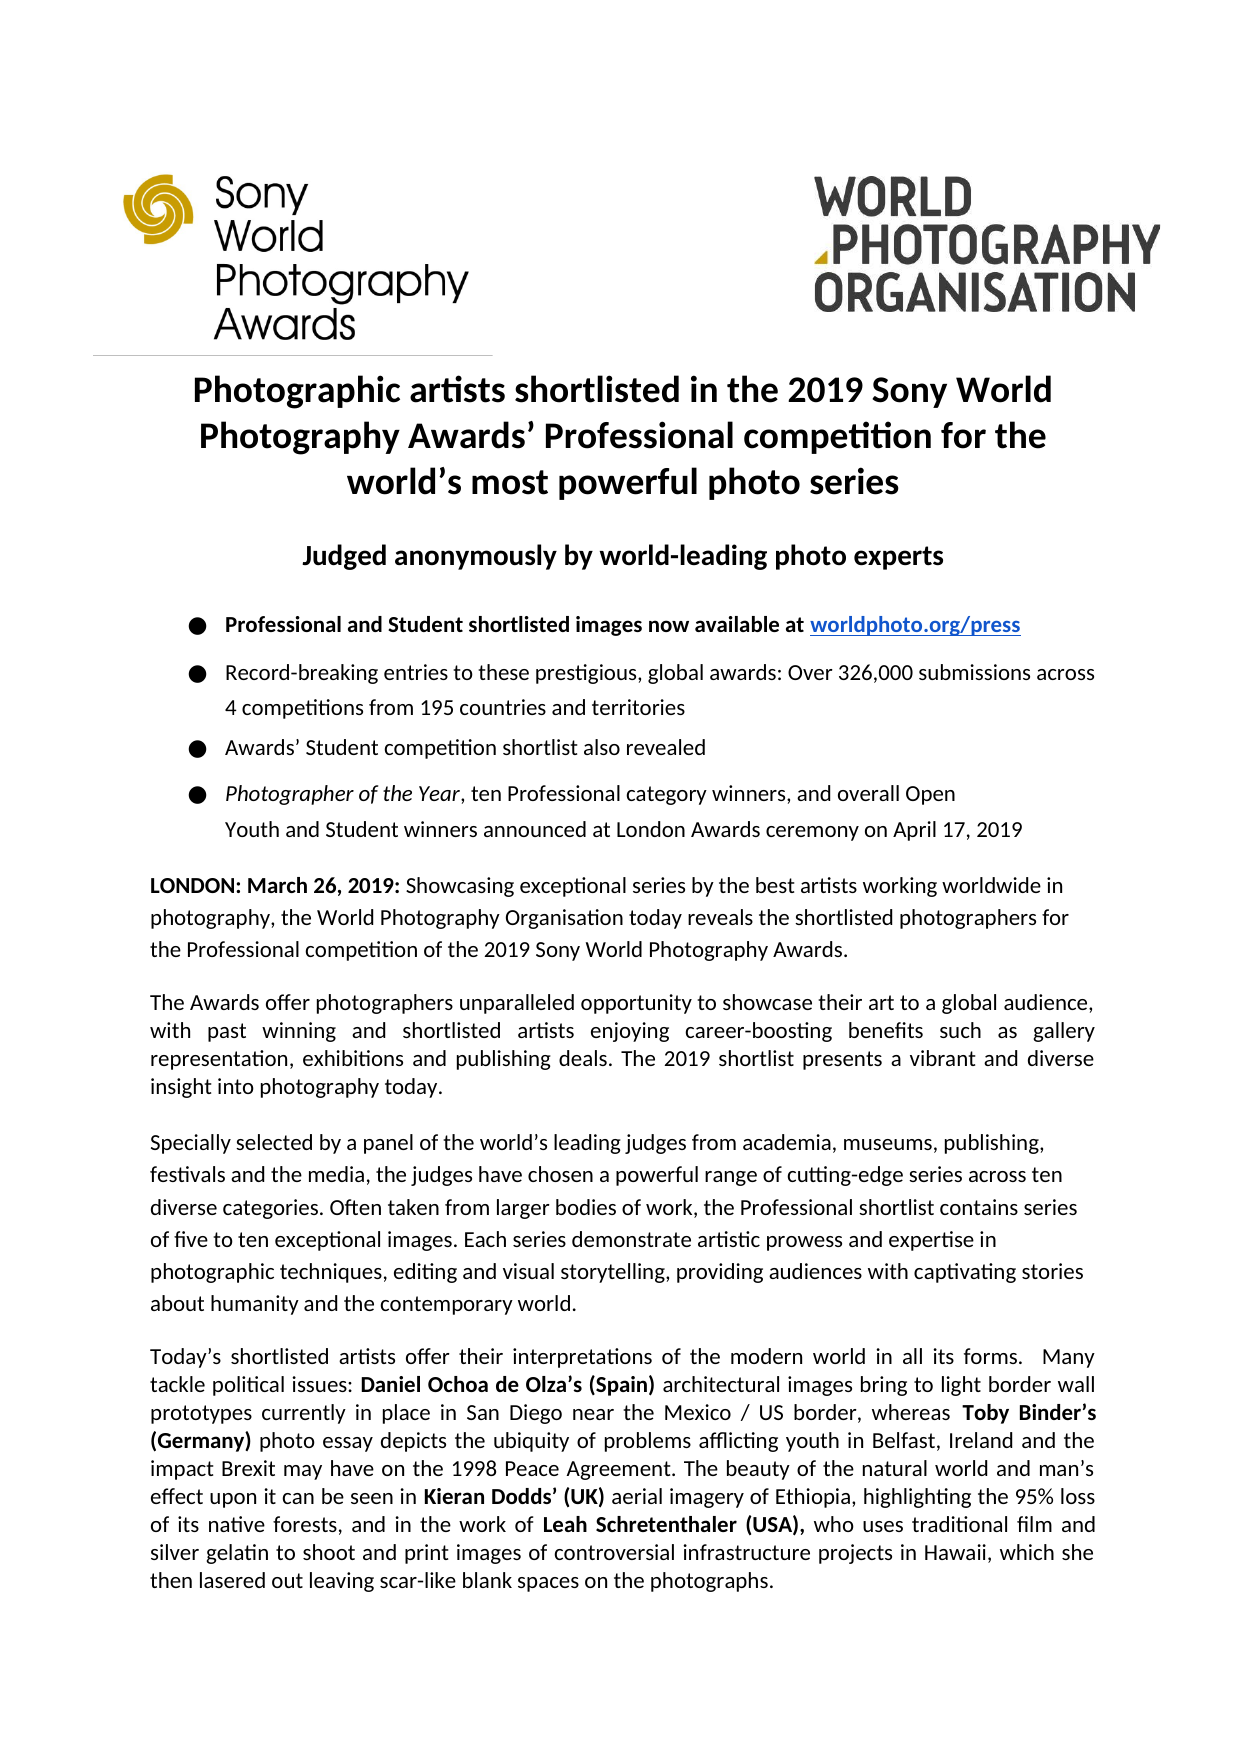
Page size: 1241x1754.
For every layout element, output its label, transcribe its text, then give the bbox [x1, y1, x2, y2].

text The Awards offer photographers unparalleled opportunity to showcase their art to a global audience, with past winning and shortlisted artists enjoying career-boosting benefits such as gallery representation, exhibitions and publishing deals. The 2019 shortlist presents a vibrant and diverse insight into photography today. [150, 988, 1096, 1100]
list Professional and Student shortlisted images now available at worldphoto.org/press [187, 599, 1096, 646]
list Photographer of the Year, ten Professional category winners, and overall Open Youth and Student winners announced at London Awards ceremony on April 17, 2019 [187, 768, 1096, 843]
text Photographic artists shortlisted in the 2019 Sony World Photography Awards’ Professional competition for the world’s most powerful photo series [150, 366, 1096, 503]
text Today’s shortlisted artists offer their interpretations of the modern world in all its forms. Many tackle political issues: Daniel Ochoa de Olza’s (Spain) architectural images bring to light border wall prototypes currently in place in San Diego near the Mexico / US border, whereas Toby Binder’s (Germany) photo essay depicts the ubiquity of problems afflicting youth in Belfast, Ireland and the impact Brexit may have on the 1998 Peace Agreement. The beauty of the natural world and man’s effect upon it can be seen in Kieran Dodds’ (UK) aerial imagery of Ethiopia, highlighting the 95% loss of its native forests, and in the work of Leah Schretenthaler (USA), who uses traditional film and silver gelatin to shoot and print images of controversial infrastructure projects in Hawaii, which she then lasered out leaving scar-like blank spaces on the photographs. [150, 1342, 1096, 1594]
text Specially selected by a panel of the world’s leading judges from academia, museums, publishing, festivals and the media, the judges have chosen a powerful range of cutting-edge series across ten diverse categories. Often taken from larger bodies of work, the Professional shortlist contains series of five to ten exceptional images. Each series demonstrate artistic prowess and expertise in photographic techniques, editing and visual storytelling, providing audiences with captivating stories about humanity and the contemporary world. [150, 1128, 1096, 1317]
text Judged anonymously by world-leading photo experts [150, 537, 1096, 573]
picture [814, 176, 1161, 312]
list Record-breaking entries to these prestigious, global awards: Over 326,000 submissions across 4 competitions from 195 countries and territories [187, 646, 1096, 721]
list Awards’ Student competition shortlist also revealed [187, 721, 1096, 768]
picture [93, 148, 493, 356]
text LONDON: March 26, 2019: Showcasing exceptional series by the best artists working worldwide in photography, the World Photography Organisation today reveals the shortlisted photographers for the Professional competition of the 2019 Sony World Photography Awards. [150, 871, 1096, 963]
